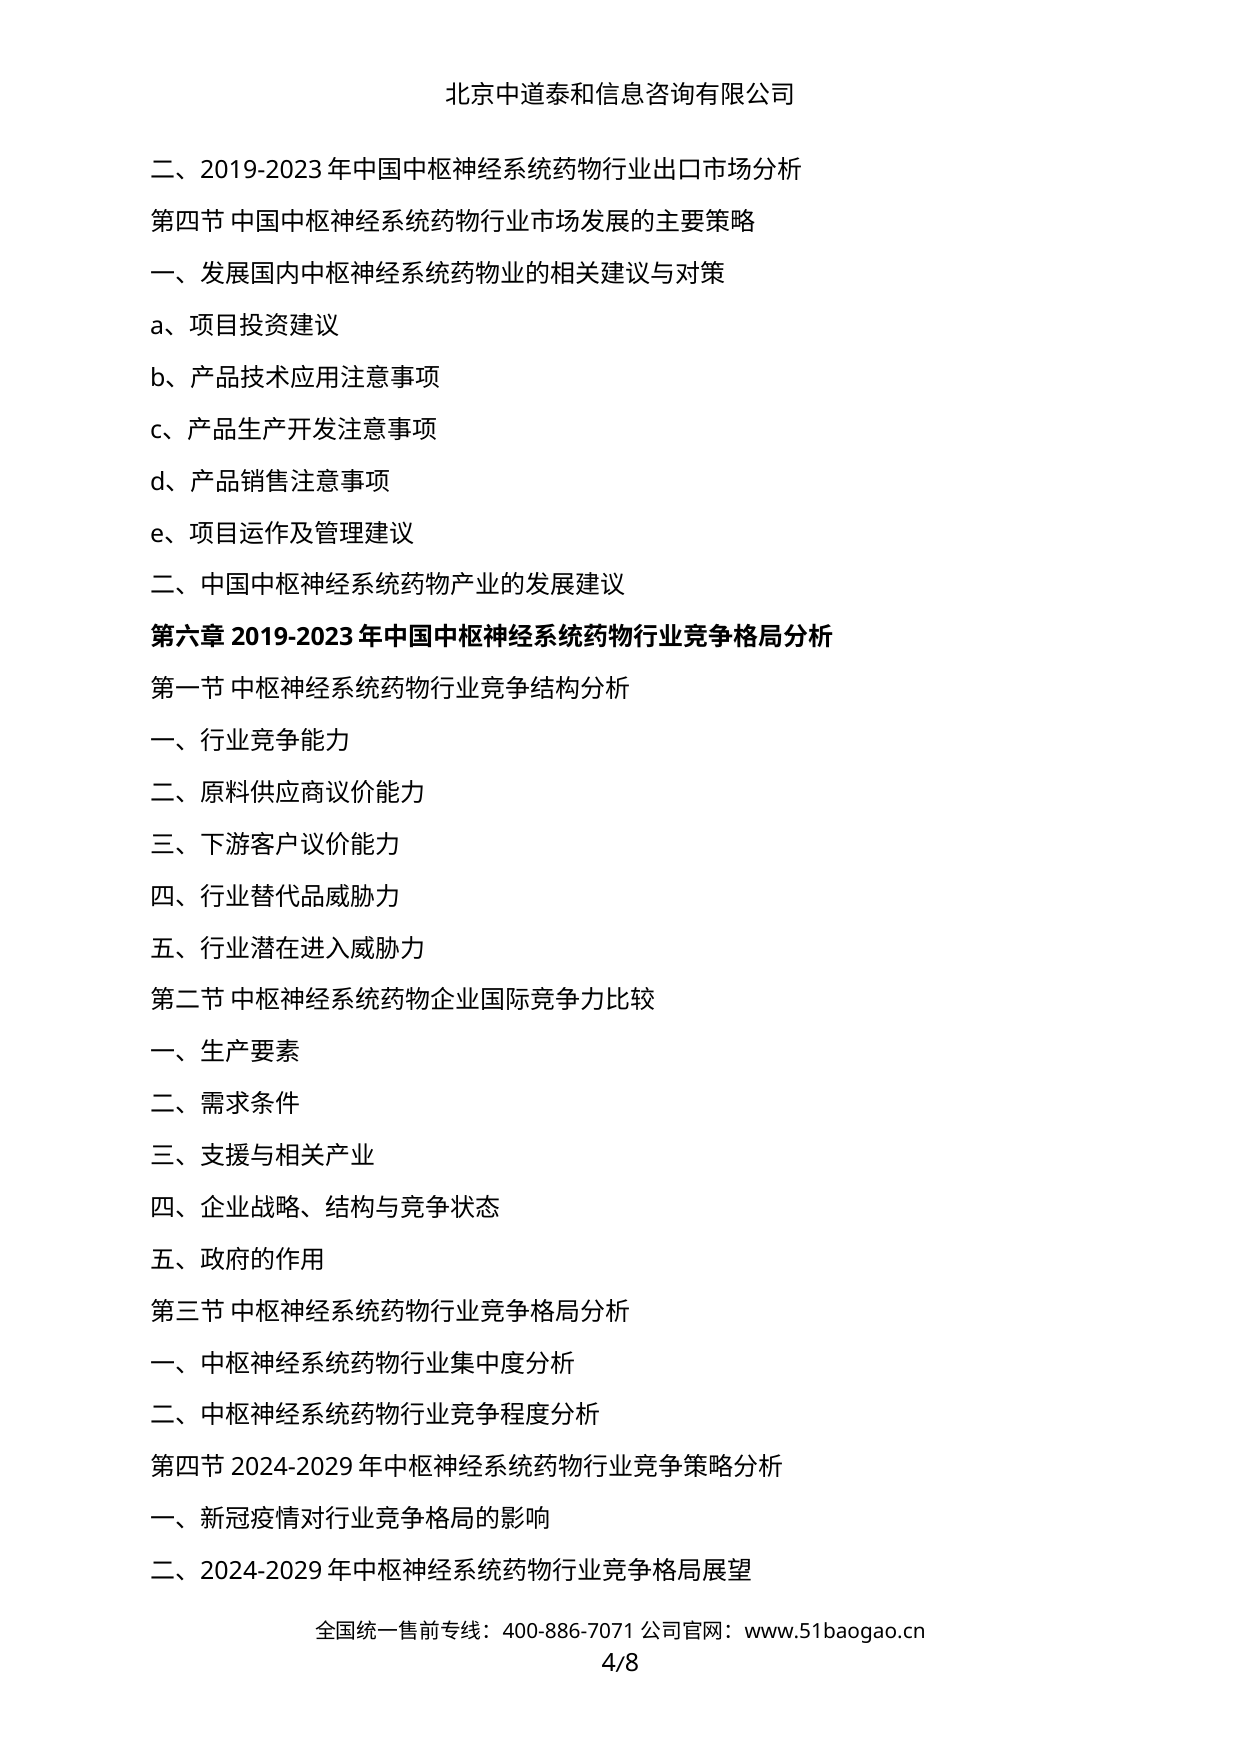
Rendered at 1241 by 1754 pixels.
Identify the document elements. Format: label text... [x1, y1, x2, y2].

text e、项目运作及管理建议 [150, 513, 1090, 549]
text 第三节 中枢神经系统药物行业竞争格局分析 [150, 1291, 1090, 1327]
text 三、支援与相关产业 [150, 1136, 1090, 1172]
text d、产品销售注意事项 [150, 461, 1090, 497]
text 第一节 中枢神经系统药物行业竞争结构分析 [150, 669, 1090, 705]
text 二、2019-2023年中国中枢神经系统药物行业出口市场分析 [150, 150, 1090, 186]
text 第四节 中国中枢神经系统药物行业市场发展的主要策略 [150, 202, 1090, 238]
text 第二节 中枢神经系统药物企业国际竞争力比较 [150, 980, 1090, 1016]
text 五、政府的作用 [150, 1239, 1090, 1276]
text a、项目投资建议 [150, 306, 1090, 342]
text 一、行业竞争能力 [150, 721, 1090, 757]
text 四、行业替代品威胁力 [150, 876, 1090, 912]
text 四、企业战略、结构与竞争状态 [150, 1187, 1090, 1224]
text 一、生产要素 [150, 1032, 1090, 1068]
text 二、中国中枢神经系统药物产业的发展建议 [150, 565, 1090, 601]
text 一、新冠疫情对行业竞争格局的影响 [150, 1499, 1090, 1535]
text 二、2024-2029年中枢神经系统药物行业竞争格局展望 [150, 1551, 1090, 1587]
text c、产品生产开发注意事项 [150, 409, 1090, 446]
text 第四节 2024-2029年中枢神经系统药物行业竞争策略分析 [150, 1447, 1090, 1483]
text 三、下游客户议价能力 [150, 824, 1090, 861]
text 第六章 2019-2023年中国中枢神经系统药物行业竞争格局分析 [150, 617, 1090, 653]
text 二、中枢神经系统药物行业竞争程度分析 [150, 1395, 1090, 1431]
text 二、原料供应商议价能力 [150, 772, 1090, 809]
text 五、行业潜在进入威胁力 [150, 928, 1090, 964]
text 二、需求条件 [150, 1084, 1090, 1120]
text b、产品技术应用注意事项 [150, 357, 1090, 394]
text 一、中枢神经系统药物行业集中度分析 [150, 1343, 1090, 1379]
text 一、发展国内中枢神经系统药物业的相关建议与对策 [150, 254, 1090, 290]
